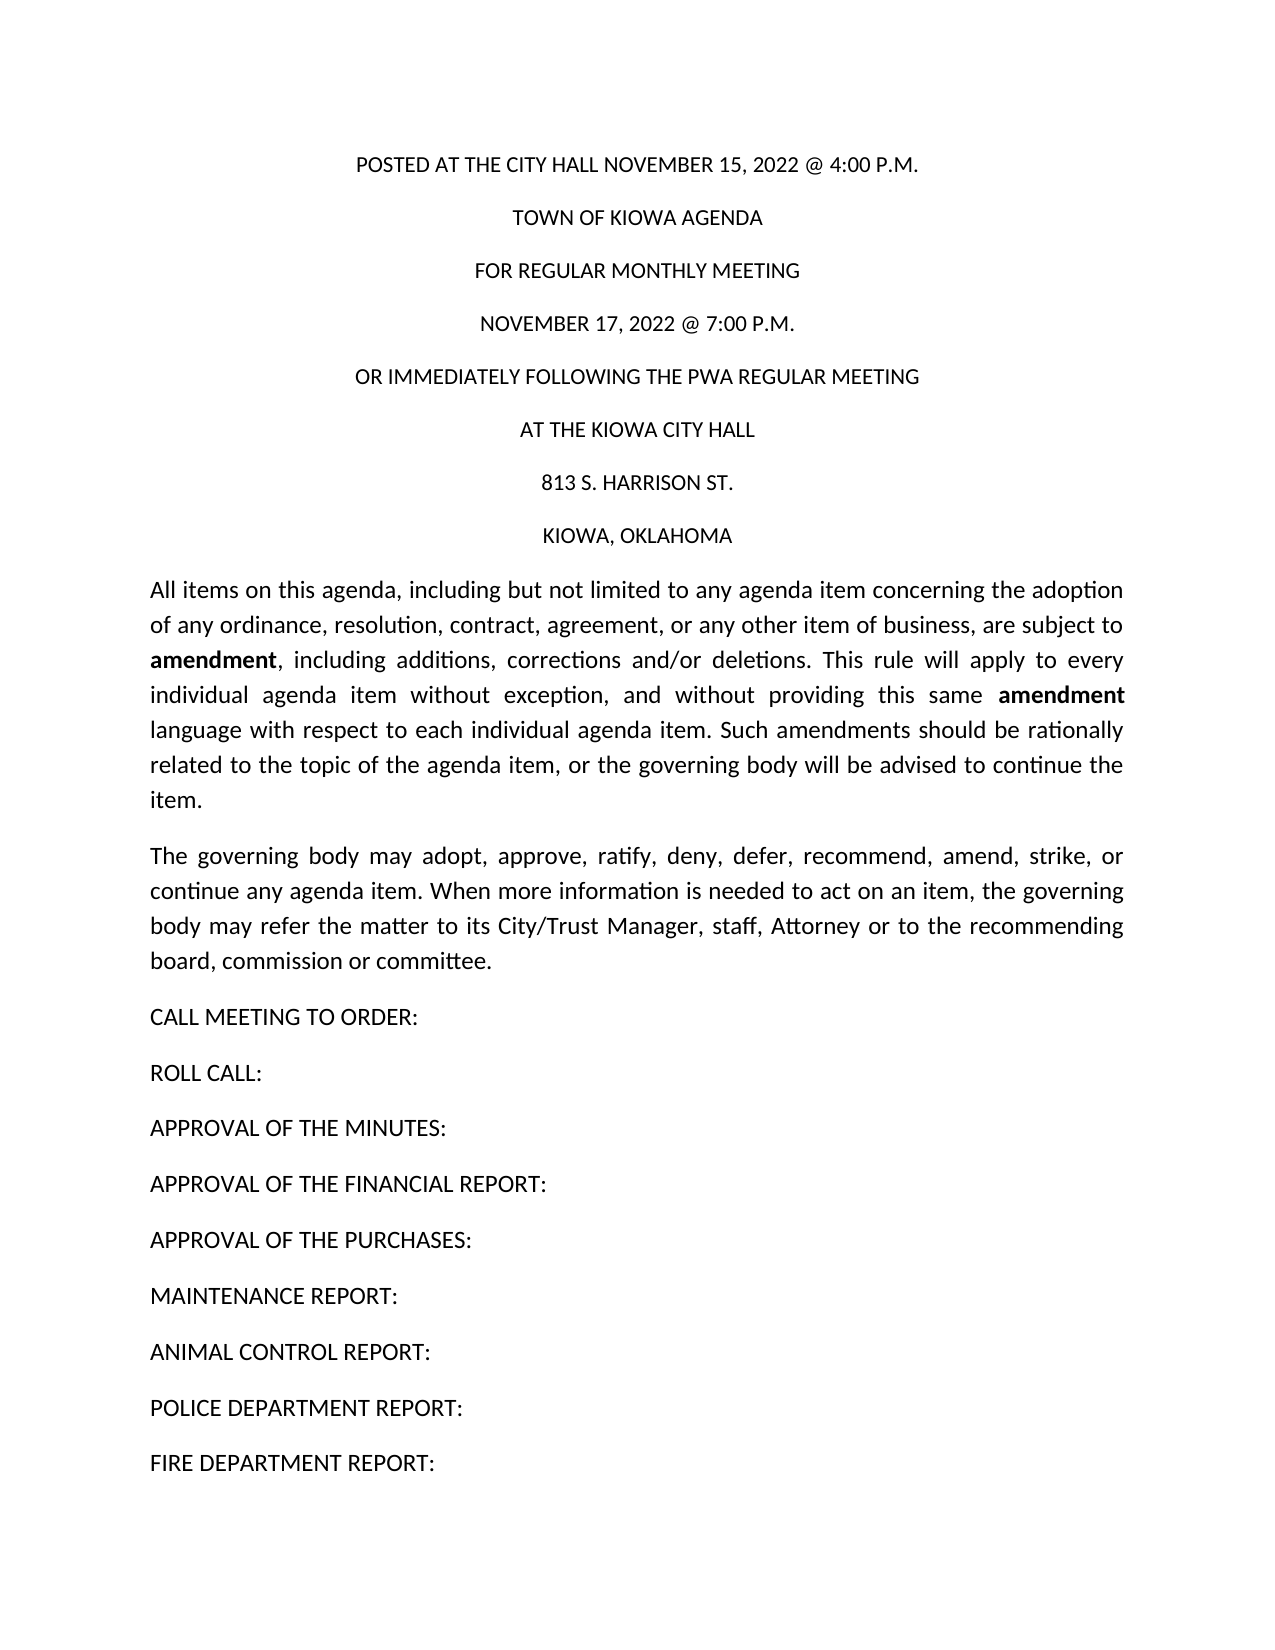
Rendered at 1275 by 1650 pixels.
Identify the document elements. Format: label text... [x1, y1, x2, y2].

text All items on this agenda, including but not limited to any agenda item concerning the adoption of any ordinance, resolution, contract, agreement, or any other item of business, are subject to amendment, including additions, corrections and/or deletions. This rule will apply to every individual agenda item without exception, and without providing this same amendment language with respect to each individual agenda item. Such amendments should be rationally related to the topic of the agenda item, or the governing body will be advised to continue the item. [150, 574, 1125, 815]
text 813 S. HARRISON ST. [150, 468, 1125, 496]
text FOR REGULAR MONTHLY MEETING [150, 256, 1125, 284]
text APPROVAL OF THE MINUTES: [150, 1112, 1125, 1143]
text The governing body may adopt, approve, ratify, deny, defer, recommend, amend, strike, or continue any agenda item. When more information is needed to act on an item, the governing body may refer the matter to its City/Trust Manager, staff, Attorney or to the recommending board, commission or committee. [150, 840, 1125, 976]
text POSTED AT THE CITY HALL NOVEMBER 15, 2022 @ 4:00 P.M. [150, 150, 1125, 178]
text ROLL CALL: [150, 1057, 1125, 1087]
text TOWN OF KIOWA AGENDA [150, 203, 1125, 231]
text OR IMMEDIATELY FOLLOWING THE PWA REGULAR MEETING [150, 362, 1125, 390]
text AT THE KIOWA CITY HALL [150, 415, 1125, 443]
text APPROVAL OF THE FINANCIAL REPORT: [150, 1168, 1125, 1199]
text MAINTENANCE REPORT: [150, 1280, 1125, 1311]
text APPROVAL OF THE PURCHASES: [150, 1224, 1125, 1255]
text CALL MEETING TO ORDER: [150, 1001, 1125, 1031]
text FIRE DEPARTMENT REPORT: [150, 1447, 1125, 1478]
text KIOWA, OKLAHOMA [150, 521, 1125, 549]
text NOVEMBER 17, 2022 @ 7:00 P.M. [150, 309, 1125, 337]
text POLICE DEPARTMENT REPORT: [150, 1392, 1125, 1422]
text ANIMAL CONTROL REPORT: [150, 1336, 1125, 1366]
